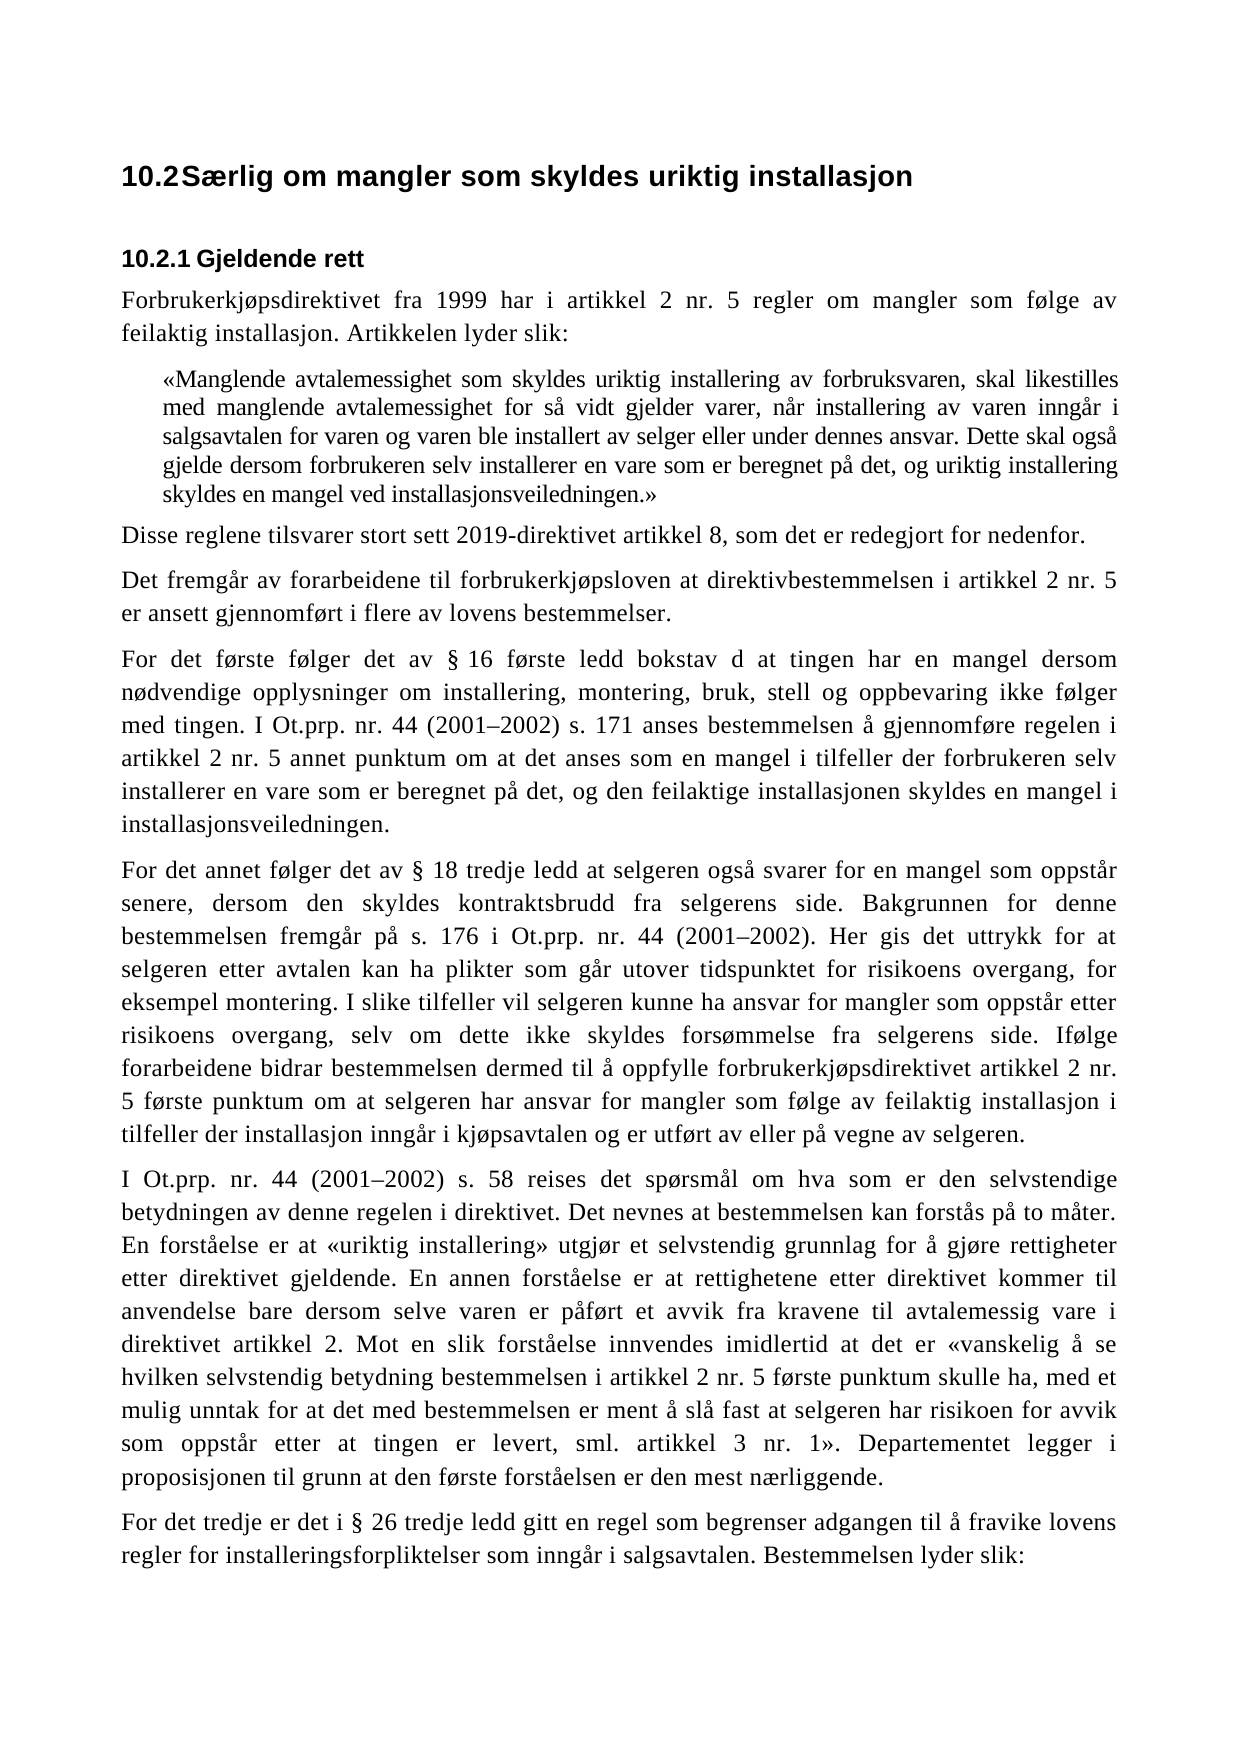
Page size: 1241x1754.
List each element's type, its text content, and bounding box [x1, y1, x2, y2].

text For det tredje er det i § 26 tredje ledd gitt en regel som begrenser adgangen til å fravike lovens regler for installeringsforpliktelser som inngår i salgsavtalen. Bestemmelsen lyder slik: [121, 1507, 1119, 1569]
text «Manglende avtalemessighet som skyldes uriktig installering av forbruksvaren, skal likestilles med manglende avtalemessighet for så vidt gjelder varer, når installering av varen inngår i salgsavtalen for varen og varen ble installert av selger eller under dennes ansvar. Dette skal også gjelde dersom forbrukeren selv installerer en vare som er beregnet på det, og uriktig installering skyldes en mangel ved installasjonsveiledningen.» [162, 364, 1119, 507]
text Det fremgår av forarbeidene til forbrukerkjøpsloven at direktivbestemmelsen i artikkel 2 nr. 5 er ansett gjennomført i flere av lovens bestemmelser. [121, 566, 1119, 627]
subtitle Gjeldende rett [121, 244, 1119, 273]
text Forbrukerkjøpsdirektivet fra 1999 har i artikkel 2 nr. 5 regler om mangler som følge av feilaktig installasjon. Artikkelen lyder slik: [121, 285, 1119, 347]
subtitle Særlig om mangler som skyldes uriktig installasjon [121, 159, 1119, 193]
text Disse reglene tilsvarer stort sett 2019-direktivet artikkel 8, som det er redegjort for nedenfor. [121, 520, 1119, 549]
text I Ot.prp. nr. 44 (2001–2002) s. 58 reises det spørsmål om hva som er den selvstendige betydningen av denne regelen i direktivet. Det nevnes at bestemmelsen kan forstås på to måter. En forståelse er at «uriktig installering» utgjør et selvstendig grunnlag for å gjøre rettigheter etter direktivet gjeldende. En annen forståelse er at rettighetene etter direktivet kommer til anvendelse bare dersom selve varen er påført et avvik fra kravene til avtalemessig vare i direktivet artikkel 2. Mot en slik forståelse innvendes imidlertid at det er «vanskelig å se hvilken selvstendig betydning bestemmelsen i artikkel 2 nr. 5 første punktum skulle ha, med et mulig unntak for at det med bestemmelsen er ment å slå fast at selgeren har risikoen for avvik som oppstår etter at tingen er levert, sml. artikkel 3 nr. 1». Departementet legger i proposisjonen til grunn at den første forståelsen er den mest nærliggende. [121, 1164, 1119, 1490]
text For det første følger det av § 16 første ledd bokstav d at tingen har en mangel dersom nødvendige opplysninger om installering, montering, bruk, stell og oppbevaring ikke følger med tingen. I Ot.prp. nr. 44 (2001–2002) s. 171 anses bestemmelsen å gjennomføre regelen i artikkel 2 nr. 5 annet punktum om at det anses som en mangel i tilfeller der forbrukeren selv installerer en vare som er beregnet på det, og den feilaktige installasjonen skyldes en mangel i installasjonsveiledningen. [121, 644, 1119, 838]
text For det annet følger det av § 18 tredje ledd at selgeren også svarer for en mangel som oppstår senere, dersom den skyldes kontraktsbrudd fra selgerens side. Bakgrunnen for denne bestemmelsen fremgår på s. 176 i Ot.prp. nr. 44 (2001–2002). Her gis det uttrykk for at selgeren etter avtalen kan ha plikter som går utover tidspunktet for risikoens overgang, for eksempel montering. I slike tilfeller vil selgeren kunne ha ansvar for mangler som oppstår etter risikoens overgang, selv om dette ikke skyldes forsømmelse fra selgerens side. Ifølge forarbeidene bidrar bestemmelsen dermed til å oppfylle forbrukerkjøpsdirektivet artikkel 2 nr. 5 første punktum om at selgeren har ansvar for mangler som følge av feilaktig installasjon i tilfeller der installasjon inngår i kjøpsavtalen og er utført av eller på vegne av selgeren. [121, 855, 1119, 1148]
